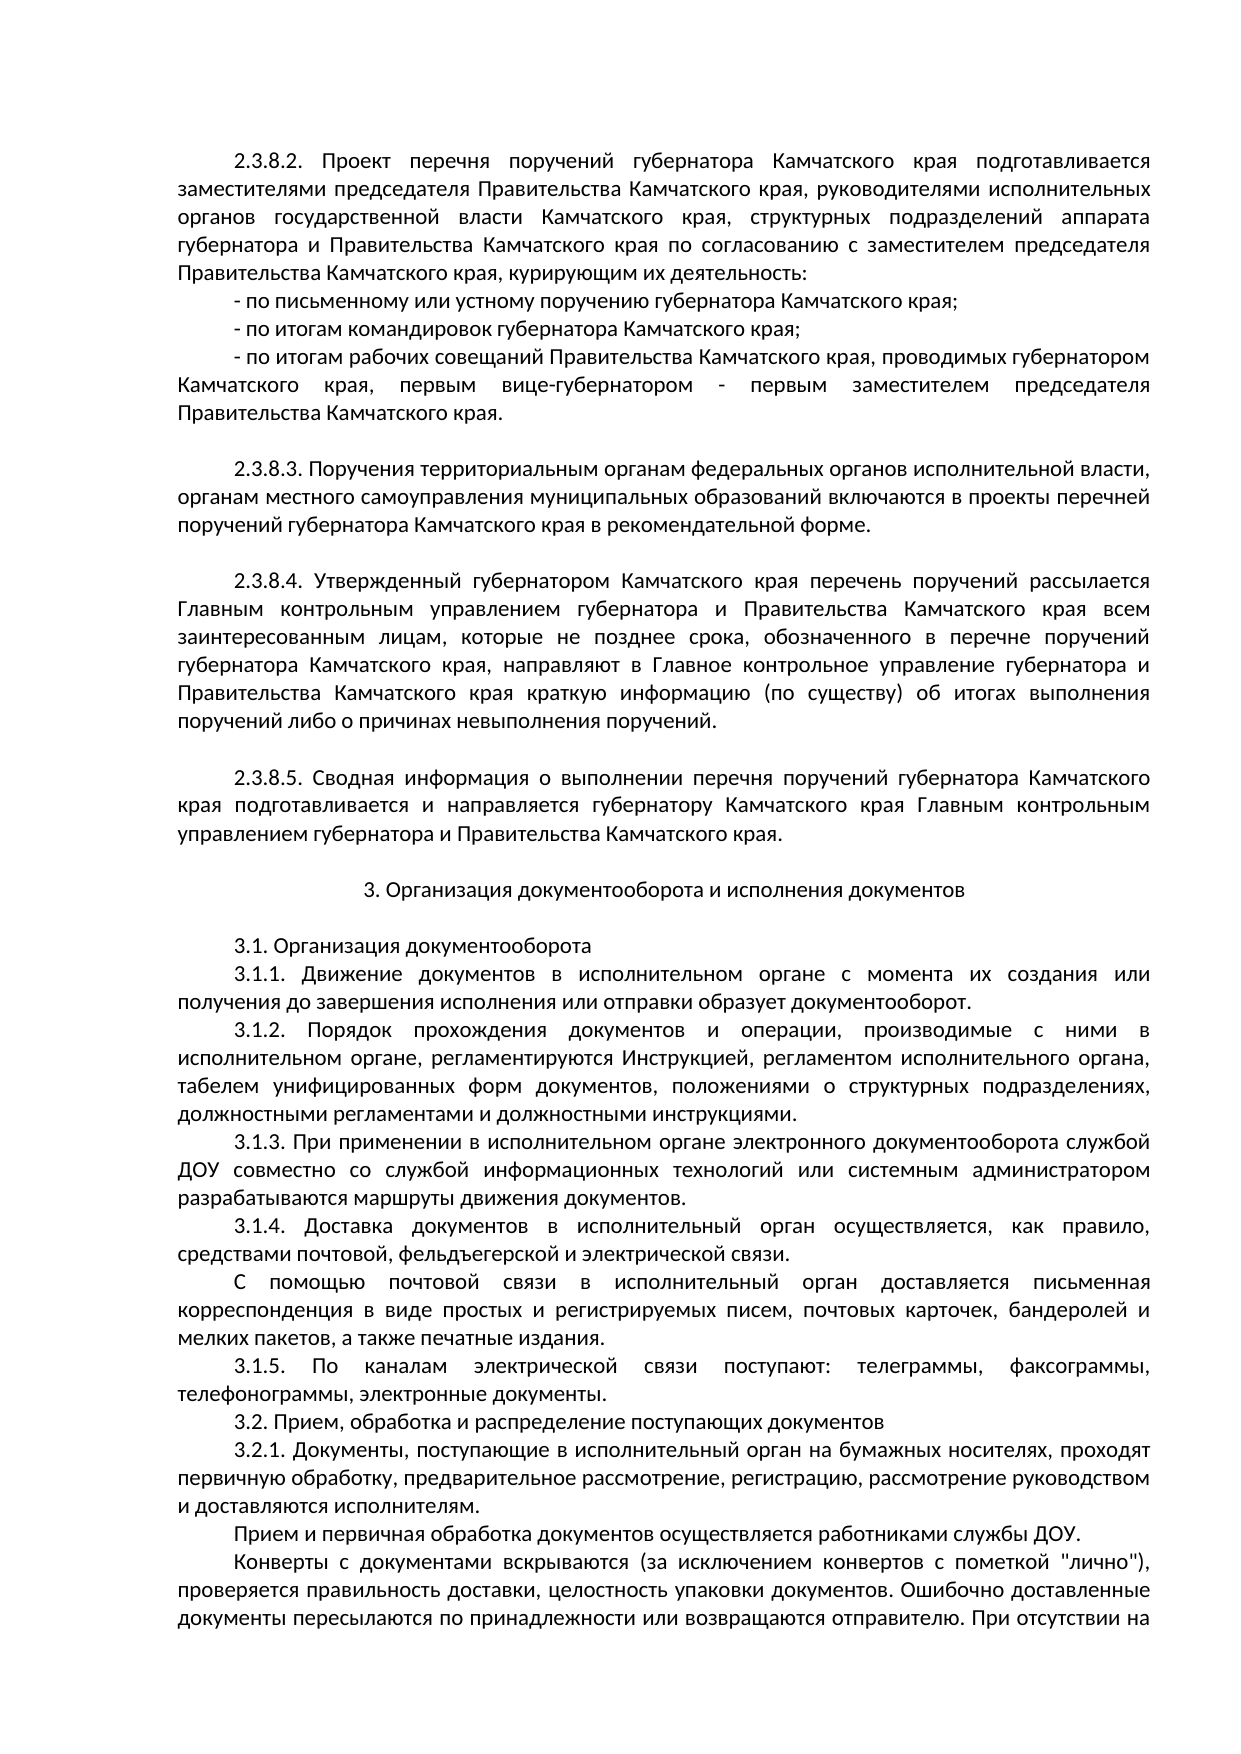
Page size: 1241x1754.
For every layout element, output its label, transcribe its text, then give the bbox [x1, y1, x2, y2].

text - по письменному или устному поручению губернатора Камчатского края; [177, 286, 1152, 314]
text С помощью почтовой связи в исполнительный орган доставляется письменная корреспонденция в виде простых и регистрируемых писем, почтовых карточек, бандеролей и мелких пакетов, а также печатные издания. [177, 1267, 1152, 1351]
text 3.1.2. Порядок прохождения документов и операции, производимые с ними в исполнительном органе, регламентируются Инструкцией, регламентом исполнительного органа, табелем унифицированных форм документов, положениями о структурных подразделениях, должностными регламентами и должностными инструкциями. [177, 1015, 1152, 1127]
text 3.1.5. По каналам электрической связи поступают: телеграммы, факсограммы, телефонограммы, электронные документы. [177, 1351, 1152, 1407]
text 3.1.4. Доставка документов в исполнительный орган осуществляется, как правило, средствами почтовой, фельдъегерской и электрической связи. [177, 1211, 1152, 1267]
text 2.3.8.4. Утвержденный губернатором Камчатского края перечень поручений рассылается Главным контрольным управлением губернатора и Правительства Камчатского края всем заинтересованным лицам, которые не позднее срока, обозначенного в перечне поручений губернатора Камчатского края, направляют в Главное контрольное управление губернатора и Правительства Камчатского края краткую информацию (по существу) об итогах выполнения поручений либо о причинах невыполнения поручений. [177, 566, 1152, 734]
text 3.1.3. При применении в исполнительном органе электронного документооборота службой ДОУ совместно со службой информационных технологий или системным администратором разрабатываются маршруты движения документов. [177, 1127, 1152, 1211]
text 3.1.1. Движение документов в исполнительном органе с момента их создания или получения до завершения исполнения или отправки образует документооборот. [177, 959, 1152, 1015]
text 2.3.8.5. Сводная информация о выполнении перечня поручений губернатора Камчатского края подготавливается и направляется губернатору Камчатского края Главным контрольным управлением губернатора и Правительства Камчатского края. [177, 763, 1152, 847]
text 3.1. Организация документооборота [177, 931, 1152, 959]
text - по итогам рабочих совещаний Правительства Камчатского края, проводимых губернатором Камчатского края, первым вице-губернатором - первым заместителем председателя Правительства Камчатского края. [177, 342, 1152, 426]
text 3.2. Прием, обработка и распределение поступающих документов [177, 1407, 1152, 1435]
text 3.2.1. Документы, поступающие в исполнительный орган на бумажных носителях, проходят первичную обработку, предварительное рассмотрение, регистрацию, рассмотрение руководством и доставляются исполнителям. [177, 1435, 1152, 1519]
text - по итогам командировок губернатора Камчатского края; [177, 314, 1152, 342]
text 2.3.8.3. Поручения территориальным органам федеральных органов исполнительной власти, органам местного самоуправления муниципальных образований включаются в проекты перечней поручений губернатора Камчатского края в рекомендательной форме. [177, 454, 1152, 538]
text 2.3.8.2. Проект перечня поручений губернатора Камчатского края подготавливается заместителями председателя Правительства Камчатского края, руководителями исполнительных органов государственной власти Камчатского края, структурных подразделений аппарата губернатора и Правительства Камчатского края по согласованию с заместителем председателя Правительства Камчатского края, курирующим их деятельность: [177, 146, 1152, 286]
text 3. Организация документооборота и исполнения документов [177, 875, 1152, 903]
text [177, 1547, 1152, 1631]
text Прием и первичная обработка документов осуществляется работниками службы ДОУ. [177, 1519, 1152, 1547]
